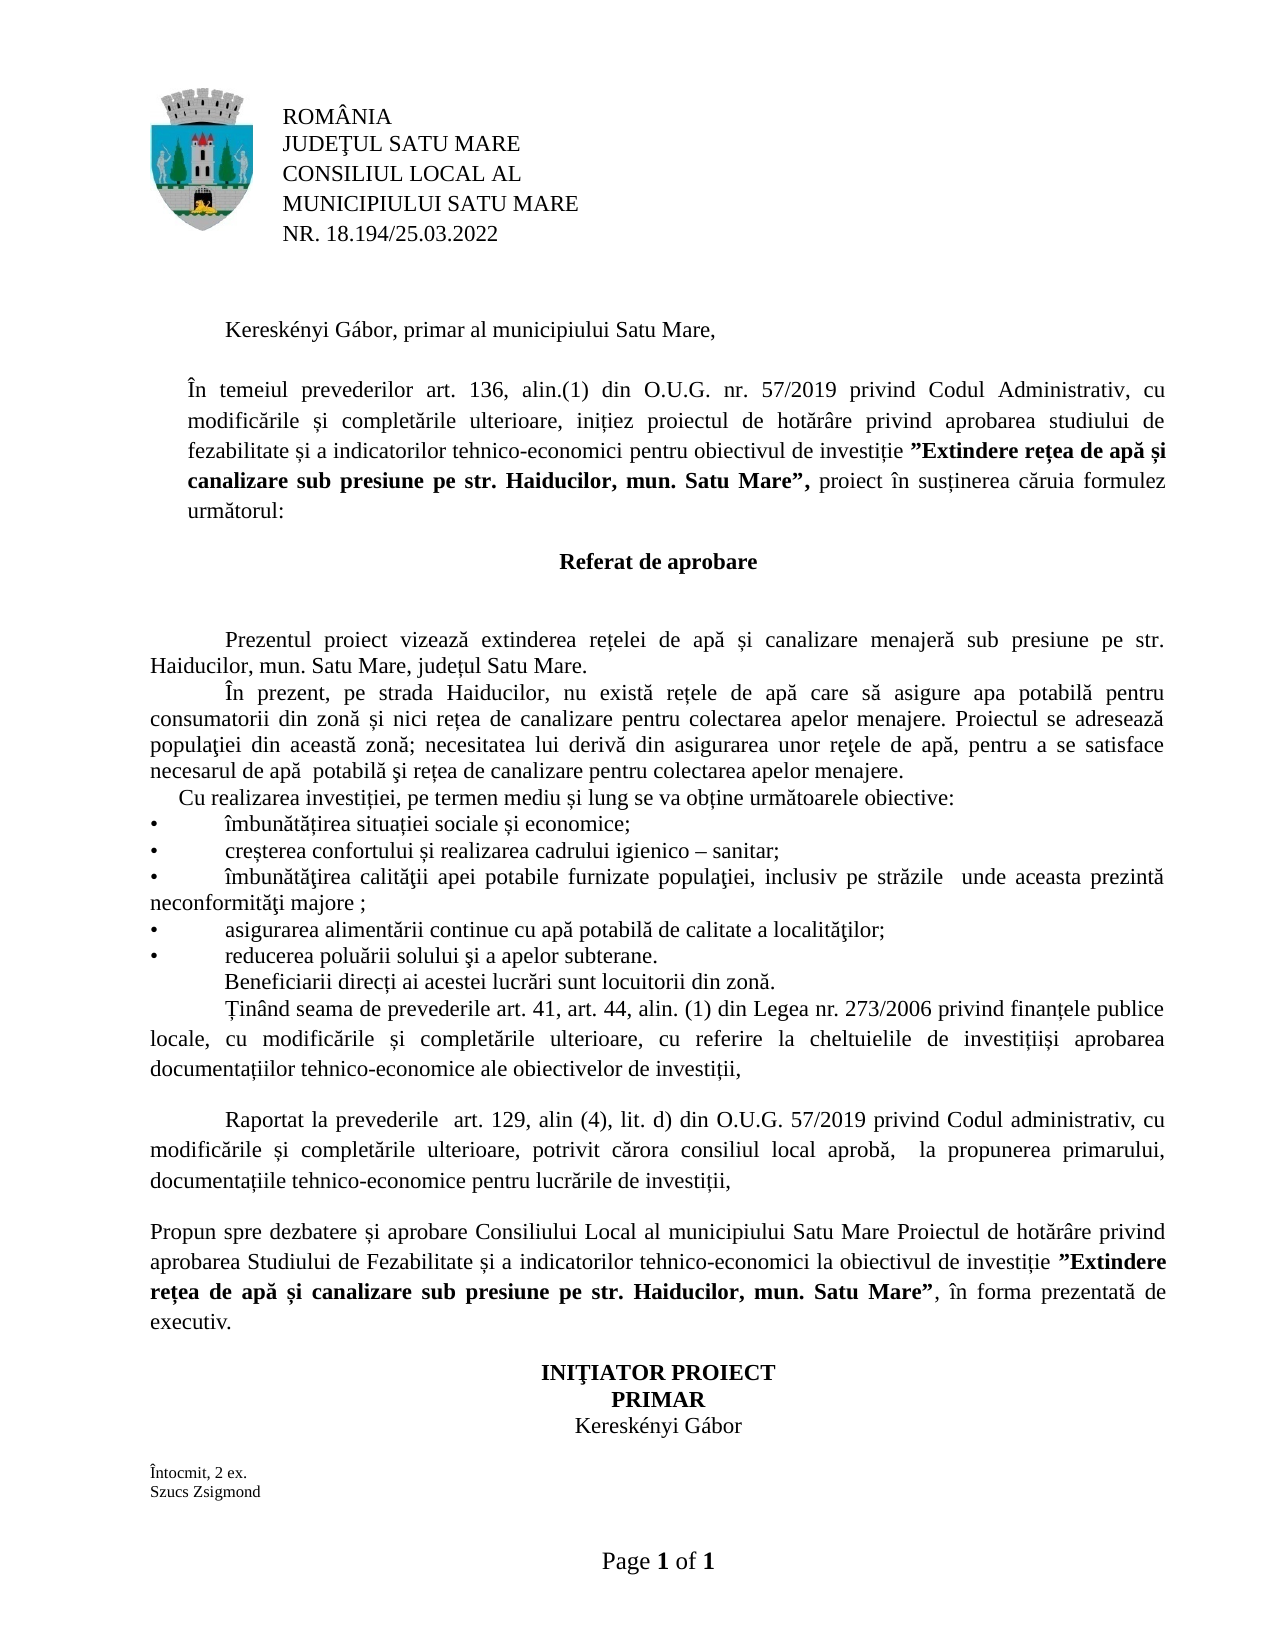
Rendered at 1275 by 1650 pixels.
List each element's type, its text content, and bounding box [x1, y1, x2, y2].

text Kereskényi Gábor [150, 1412, 1167, 1438]
text În temeiul prevederilor art. 136, alin.(1) din O.U.G. nr. 57/2019 privind Codul Administrativ, cu modificările și completările ulterioare, inițiez proiectul de hotărâre privind aprobarea studiului de fezabilitate și a indicatorilor tehnico-economici pentru obiectivul de investiție ”Extindere rețea de apă și canalizare sub presiune pe str. Haiducilor, mun. Satu Mare”, proiect în susținerea căruia formulez următorul: [187, 377, 1167, 524]
text Beneficiarii direcți ai acestei lucrări sunt locuitorii din zonă. [150, 968, 1167, 995]
text Referat de aprobare [150, 548, 1167, 575]
text Raportat la prevederile art. 129, alin (4), lit. d) din O.U.G. 57/2019 privind Codul administrativ, cu modificările și completările ulterioare, potrivit cărora consiliul local aprobă, la propunerea primarului, documentațiile tehnico-economice pentru lucrările de investiții, [150, 1106, 1167, 1193]
picture [150, 88, 253, 231]
text Kereskényi Gábor, primar al municipiului Satu Mare, [150, 316, 1167, 343]
text • asigurarea alimentării continue cu apă potabilă de calitate a localităţilor; [150, 916, 1167, 942]
text INIŢIATOR PROIECT [150, 1359, 1167, 1386]
text • îmbunătăţirea calităţii apei potabile furnizate populaţiei, inclusiv pe străzile unde aceasta prezintă neconformităţi majore ; [150, 863, 1167, 916]
text Cu realizarea investiției, pe termen mediu și lung se va obține următoarele obiective: [150, 784, 1167, 810]
text • creșterea confortului și realizarea cadrului igienico – sanitar; [150, 837, 1167, 863]
text Prezentul proiect vizează extinderea rețelei de apă și canalizare menajeră sub presiune pe str. Haiducilor, mun. Satu Mare, județul Satu Mare. [150, 626, 1167, 678]
text PRIMAR [150, 1386, 1167, 1412]
text Propun spre dezbatere și aprobare Consiliului Local al municipiului Satu Mare Proiectul de hotărâre privind aprobarea Studiului de Fezabilitate și a indicatorilor tehnico-economici la obiectivul de investiție ”Extindere rețea de apă și canalizare sub presiune pe str. Haiducilor, mun. Satu Mare”, în forma prezentată de executiv. [150, 1218, 1167, 1335]
text Szucs Zsigmond [150, 1482, 1167, 1501]
text În prezent, pe strada Haiducilor, nu există rețele de apă care să asigure apa potabilă pentru consumatorii din zonă și nici rețea de canalizare pentru colectarea apelor menajere. Proiectul se adresează populaţiei din această zonă; necesitatea lui derivă din asigurarea unor reţele de apă, pentru a se satisface necesarul de apă potabilă şi rețea de canalizare pentru colectarea apelor menajere. [150, 678, 1167, 784]
text Întocmit, 2 ex. [150, 1463, 1167, 1482]
text • îmbunătățirea situației sociale și economice; [150, 810, 1167, 837]
text Ținând seama de prevederile art. 41, art. 44, alin. (1) din Legea nr. 273/2006 privind finanțele publice locale, cu modificările și completările ulterioare, cu referire la cheltuielile de investițiiși aprobarea documentațiilor tehnico-economice ale obiectivelor de investiții, [150, 995, 1167, 1082]
text • reducerea poluării solului şi a apelor subterane. [150, 942, 1167, 968]
